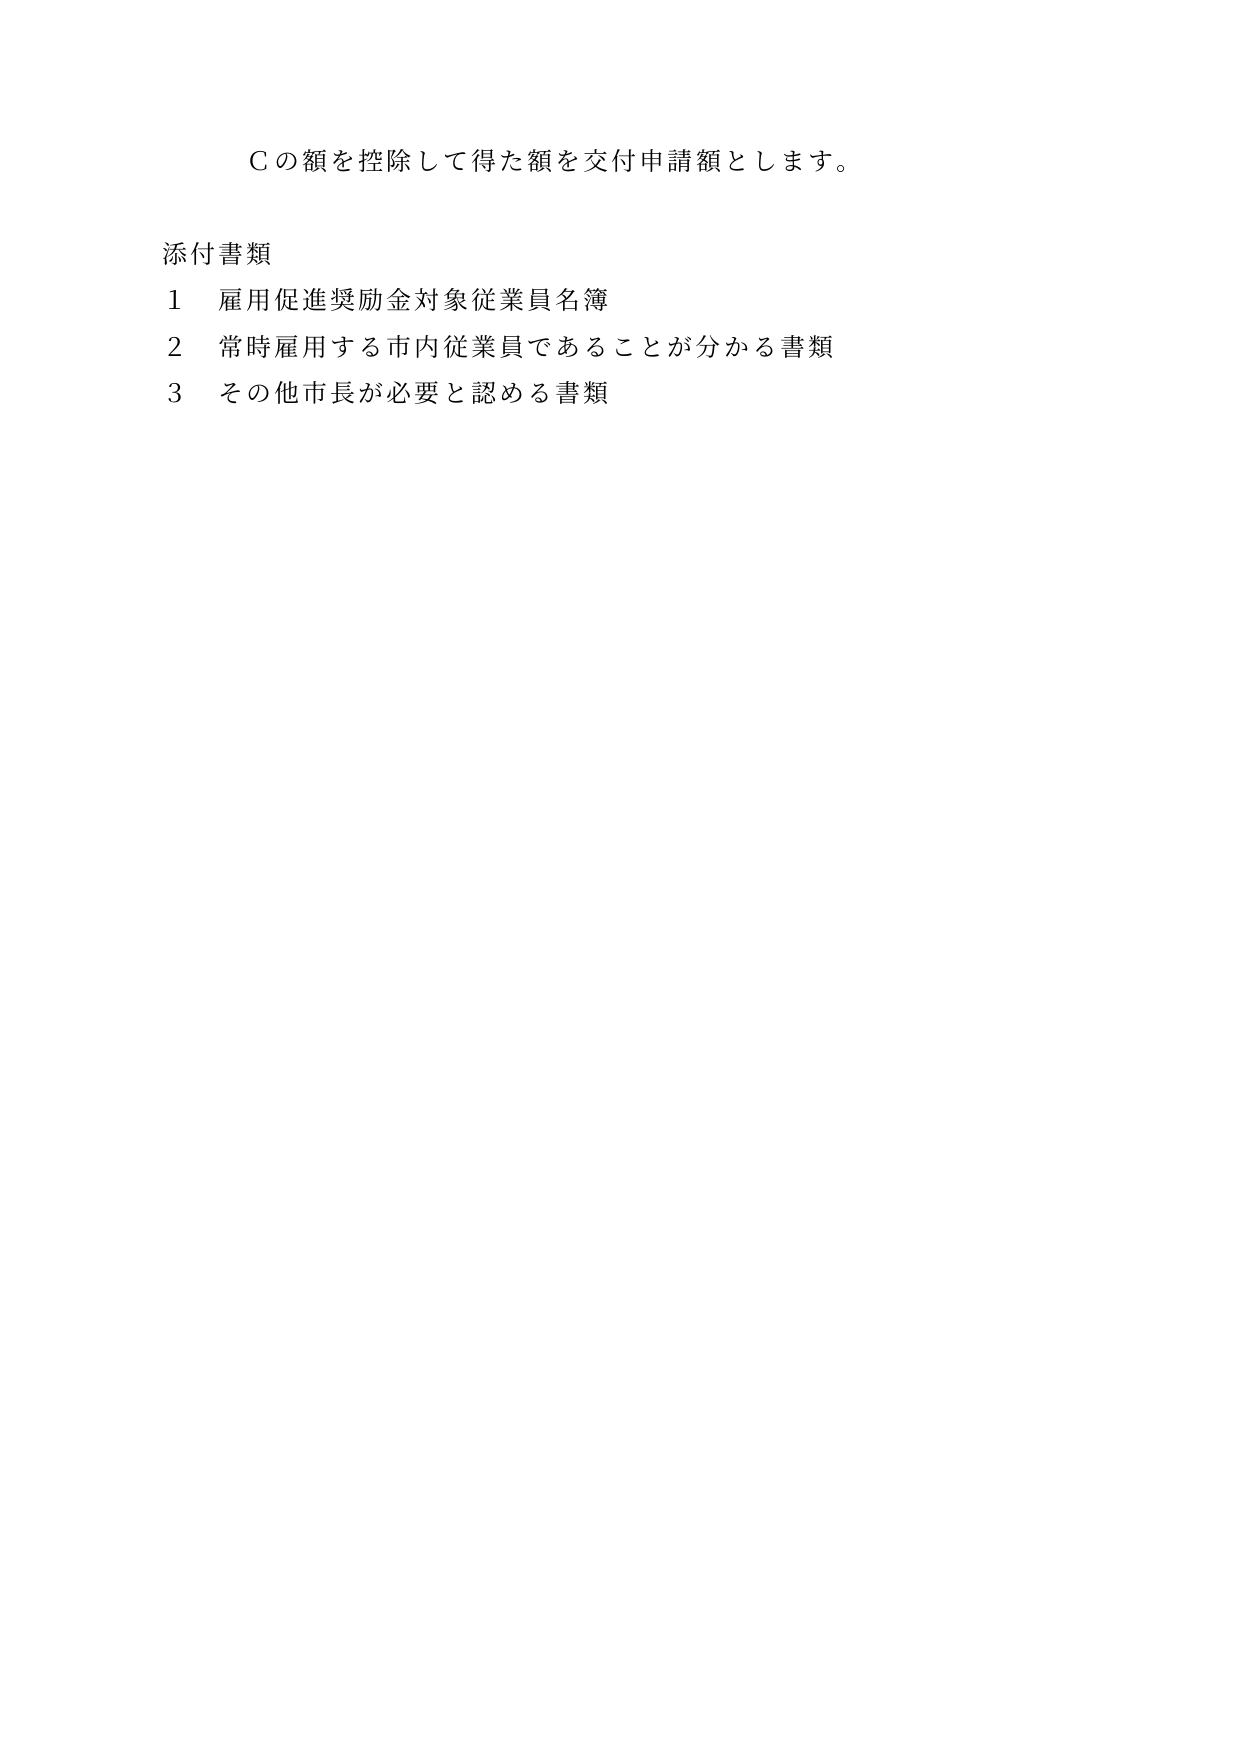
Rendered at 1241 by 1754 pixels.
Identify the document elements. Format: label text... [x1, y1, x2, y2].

text ３ その他市長が必要と認める書類 [162, 368, 1090, 415]
text １ 雇用促進奨励金対象従業員名簿 [162, 276, 1090, 322]
text 添付書類 [162, 229, 1090, 276]
text ２ 常時雇用する市内従業員であることが分かる書類 [162, 322, 1090, 368]
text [190, 136, 1090, 183]
